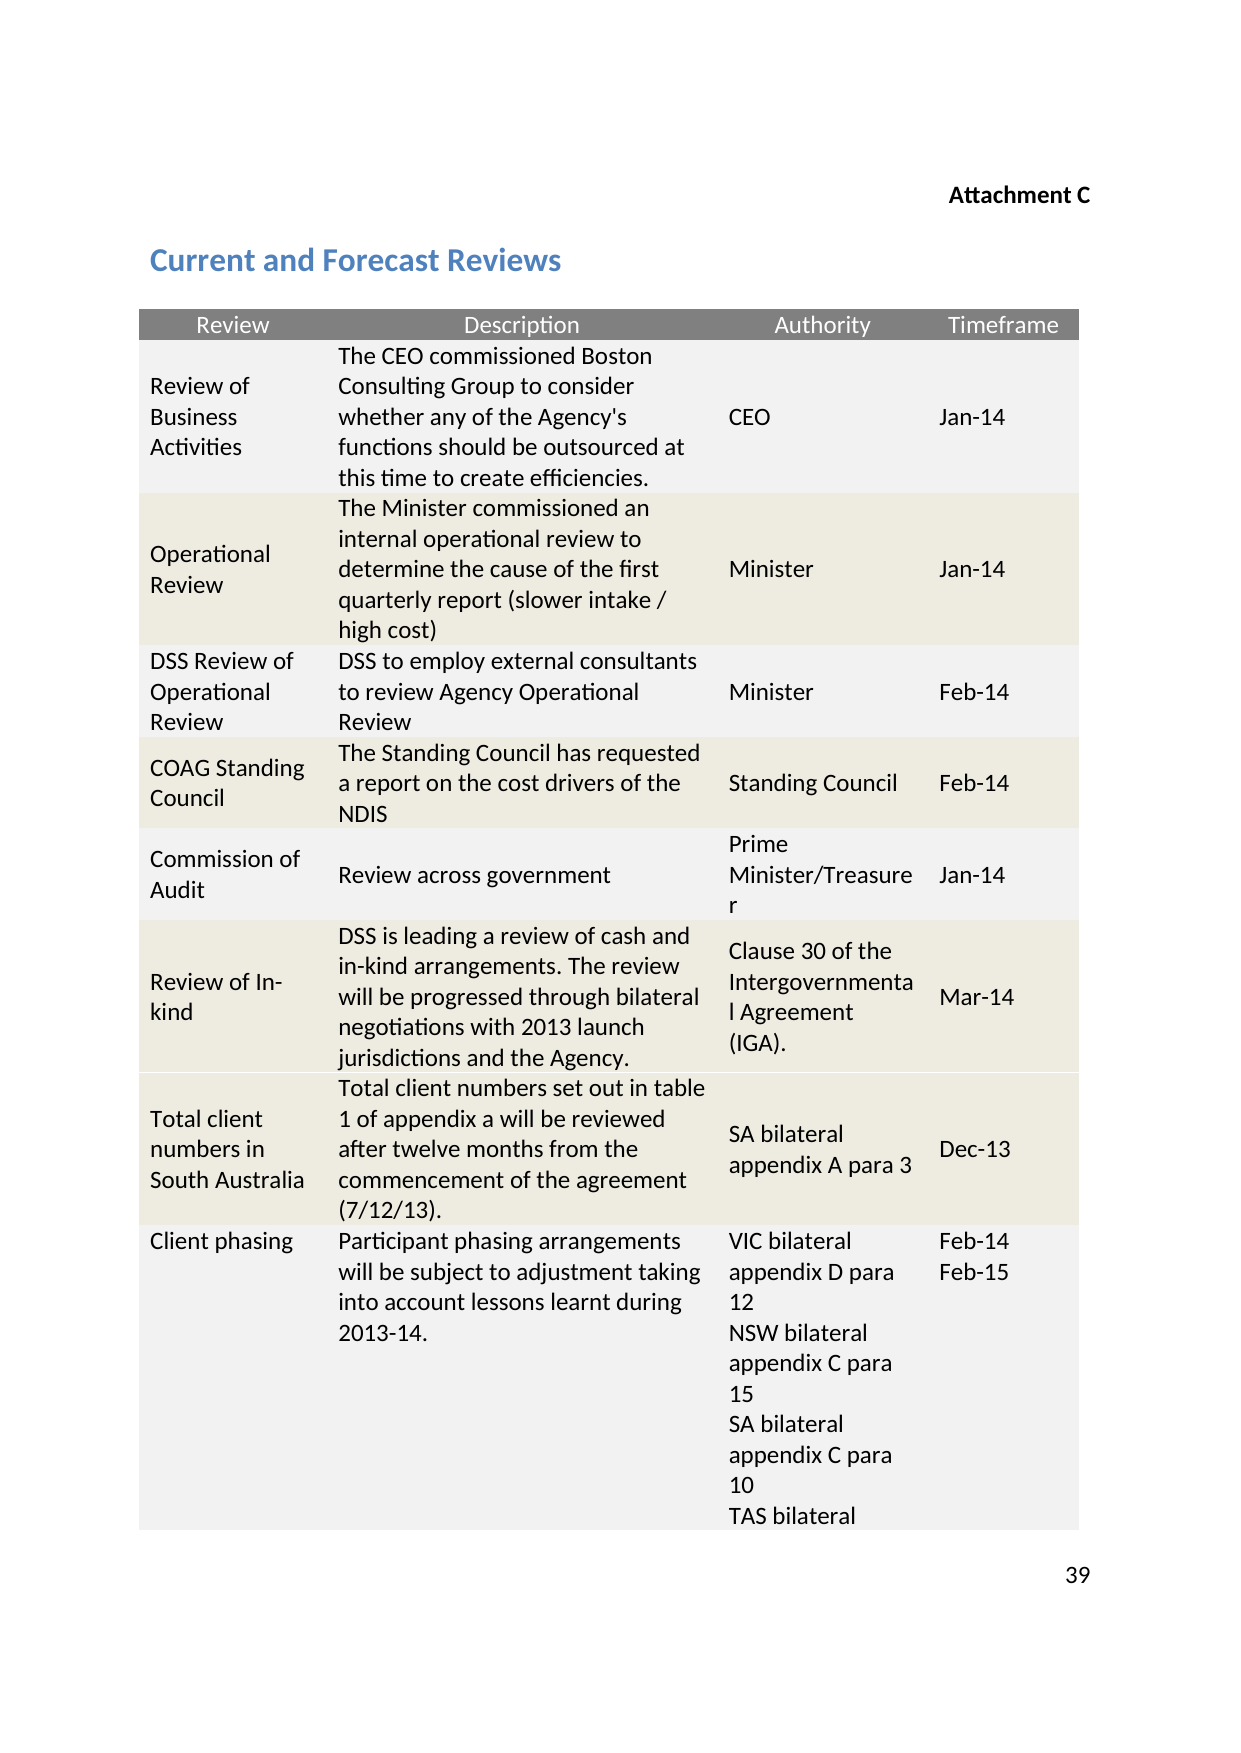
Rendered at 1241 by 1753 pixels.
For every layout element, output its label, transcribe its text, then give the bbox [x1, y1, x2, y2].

table_cell SA bilateral appendix A para 3 [717, 1073, 928, 1225]
table_cell CEO [717, 340, 928, 493]
table_cell Mar-14 [928, 920, 1079, 1072]
table_cell Feb-14 [928, 645, 1079, 737]
table_cell Minister [717, 645, 928, 737]
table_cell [327, 1225, 717, 1530]
table_cell Prime Minister/Treasurer [717, 828, 928, 920]
table_cell Standing Council [717, 737, 928, 828]
table_cell Minister [717, 493, 928, 645]
table_cell DSS Review of Operational Review [139, 645, 327, 737]
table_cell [717, 1225, 928, 1530]
subtitle Current and Forecast Reviews [150, 239, 1090, 279]
table_header Timeframe [928, 309, 1079, 340]
table_cell DSS to employ external consultants to review Agency Operational Review [327, 645, 717, 737]
table_cell The Minister commissioned an internal operational review to determine the cause of the first quarterly report (slower intake / high cost) [327, 493, 717, 645]
table_cell Review of Business Activities [139, 340, 327, 493]
text Attachment C [150, 179, 1090, 210]
table_cell Dec-13 [928, 1073, 1079, 1225]
table_cell DSS is leading a review of cash and in-kind arrangements. The review will be progressed through bilateral negotiations with 2013 launch jurisdictions and the Agency. [327, 920, 717, 1072]
table_cell Jan-14 [928, 340, 1079, 493]
table_cell Client phasing [139, 1225, 327, 1530]
table_cell Review across government [327, 828, 717, 920]
table_header Review [139, 309, 327, 340]
table_cell Jan-14 [928, 828, 1079, 920]
table_cell Feb-14 Feb-15 [928, 1225, 1079, 1530]
table_cell COAG Standing Council [139, 737, 327, 828]
table_cell The CEO commissioned Boston Consulting Group to consider whether any of the Agency's functions should be outsourced at this time to create efficiencies. [327, 340, 717, 493]
table_cell Total client numbers set out in table 1 of appendix a will be reviewed after twelve months from the commencement of the agreement (7/12/13). [327, 1073, 717, 1225]
table_cell Feb-14 [928, 737, 1079, 828]
table_cell Total client numbers in South Australia [139, 1073, 327, 1225]
table_cell Commission of Audit [139, 828, 327, 920]
table_cell Jan-14 [928, 493, 1079, 645]
table_header Authority [717, 309, 928, 340]
table_cell Review of In-kind [139, 920, 327, 1072]
table_cell Operational Review [139, 493, 327, 645]
table_cell The Standing Council has requested a report on the cost drivers of the NDIS [327, 737, 717, 828]
table_header Description [327, 309, 717, 340]
table_cell Clause 30 of the Intergovernmental Agreement (IGA). [717, 920, 928, 1072]
